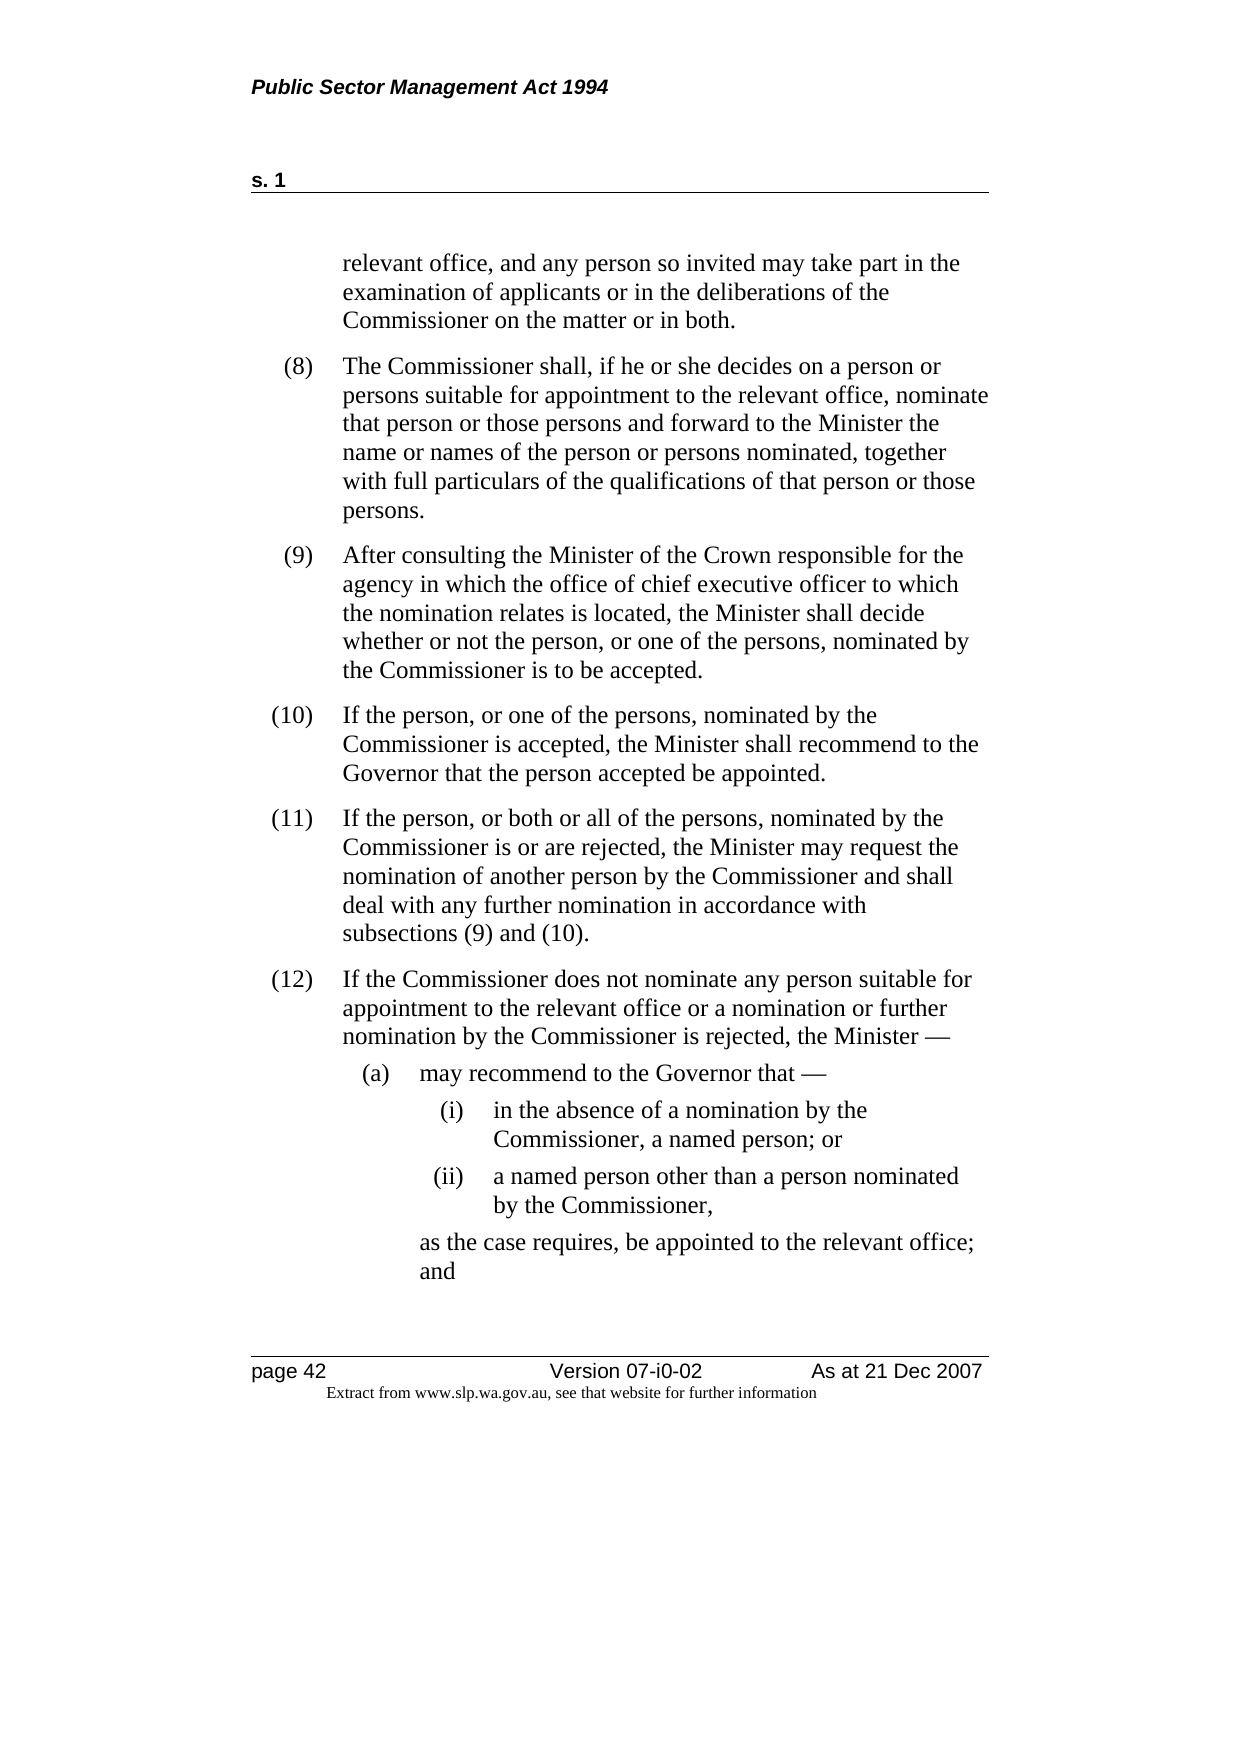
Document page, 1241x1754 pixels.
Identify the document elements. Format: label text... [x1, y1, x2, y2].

text (i) in the absence of a nomination by the Commissioner, a named person; or [251, 1096, 989, 1153]
text (10) If the person, or one of the persons, nominated by the Commissioner is accepted, the Minister shall recommend to the Governor that the person accepted be appointed. [251, 701, 989, 787]
text (11) If the person, or both or all of the persons, nominated by the Commissioner is or are rejected, the Minister may request the nomination of another person by the Commissioner and shall deal with any further nomination in accordance with subsections (9) and (10). [251, 803, 989, 947]
text (8) The Commissioner shall, if he or she decides on a person or persons suitable for appointment to the relevant office, nominate that person or those persons and forward to the Minister the name or names of the person or persons nominated, together with full particulars of the qualifications of that person or those persons. [251, 351, 989, 523]
text as the case requires, be appointed to the relevant office; and [251, 1227, 989, 1285]
text (12) If the Commissioner does not nominate any person suitable for appointment to the relevant office or a nomination or further nomination by the Commissioner is rejected, the Minister — [251, 964, 989, 1050]
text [251, 248, 989, 334]
text (9) After consulting the Minister of the Crown responsible for the agency in which the office of chief executive officer to which the nomination relates is located, the Minister shall decide whether or not the person, or one of the persons, nominated by the Commissioner is to be accepted. [251, 540, 989, 684]
text (a) may recommend to the Governor that — [251, 1058, 989, 1087]
text (ii) a named person other than a person nominated by the Commissioner, [251, 1161, 989, 1219]
